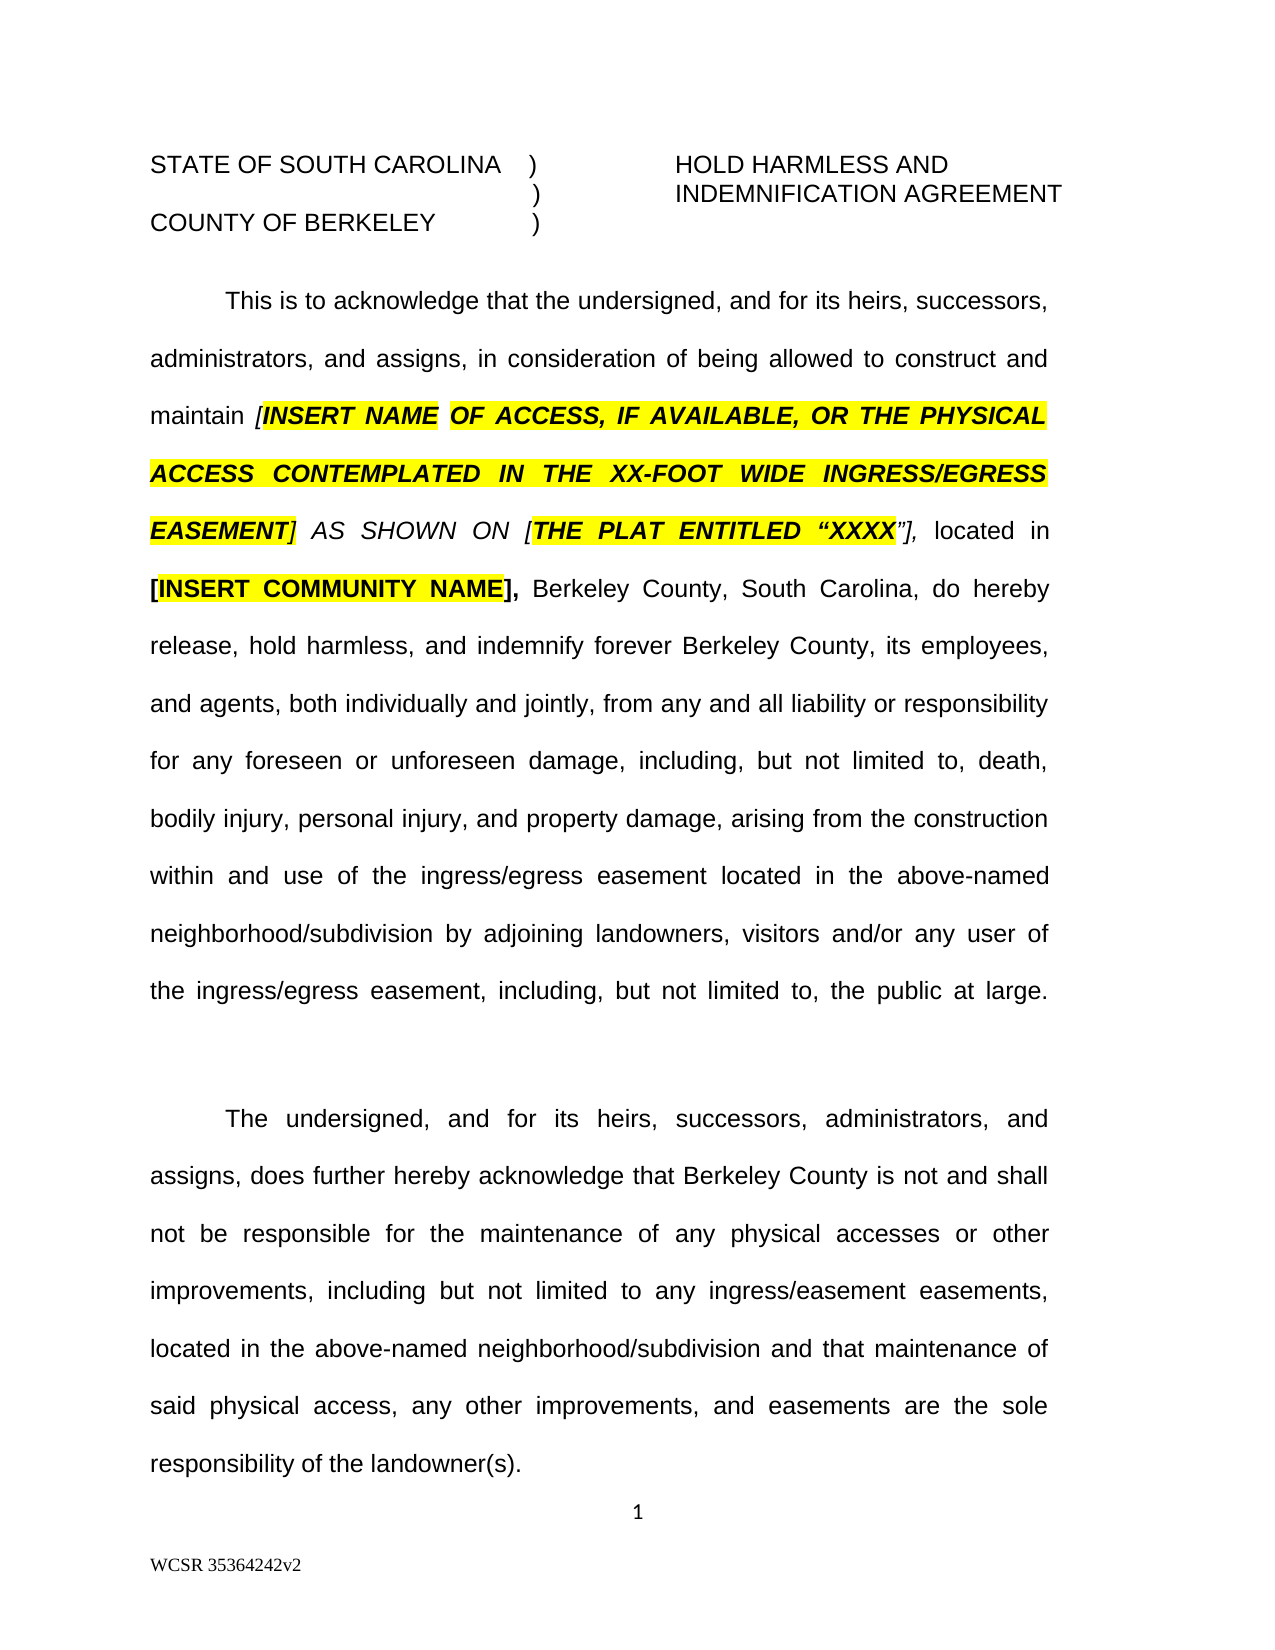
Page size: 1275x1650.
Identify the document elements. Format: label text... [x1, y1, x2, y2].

text COUNTY OF BERKELEY ) [150, 207, 1125, 236]
text ) INDEMNIFICATION AGREEMENT [150, 179, 1125, 207]
text The undersigned, and for its heirs, successors, administrators, and assigns, does further hereby acknowledge that Berkeley County is not and shall not be responsible for the maintenance of any physical accesses or other improvements, including but not limited to any ingress/easement easements, located in the above-named neighborhood/subdivision and that maintenance of said physical access, any other improvements, and easements are the sole responsibility of the landowner(s). [150, 1104, 1050, 1477]
text STATE OF SOUTH CAROLINA ) HOLD HARMLESS AND [150, 150, 1125, 179]
text This is to acknowledge that the undersigned, and for its heirs, successors, administrators, and assigns, in consideration of being allowed to construct and maintain [INSERT NAME OF ACCESS, IF AVAILABLE, OR THE PHYSICAL ACCESS CONTEMPLATED IN THE XX-FOOT WIDE INGRESS/EGRESS EASEMENT] AS SHOWN ON [THE PLAT ENTITLED “XXXX”], located in [INSERT COMMUNITY NAME], Berkeley County, South Carolina, do hereby release, hold harmless, and indemnify forever Berkeley County, its employees, and agents, both individually and jointly, from any and all liability or responsibility for any foreseen or unforeseen damage, including, but not limited to, death, bodily injury, personal injury, and property damage, arising from the construction within and use of the ingress/egress easement located in the above-named neighborhood/subdivision by adjoining landowners, visitors and/or any user of the ingress/egress easement, including, but not limited to, the public at large. [150, 286, 1050, 1062]
